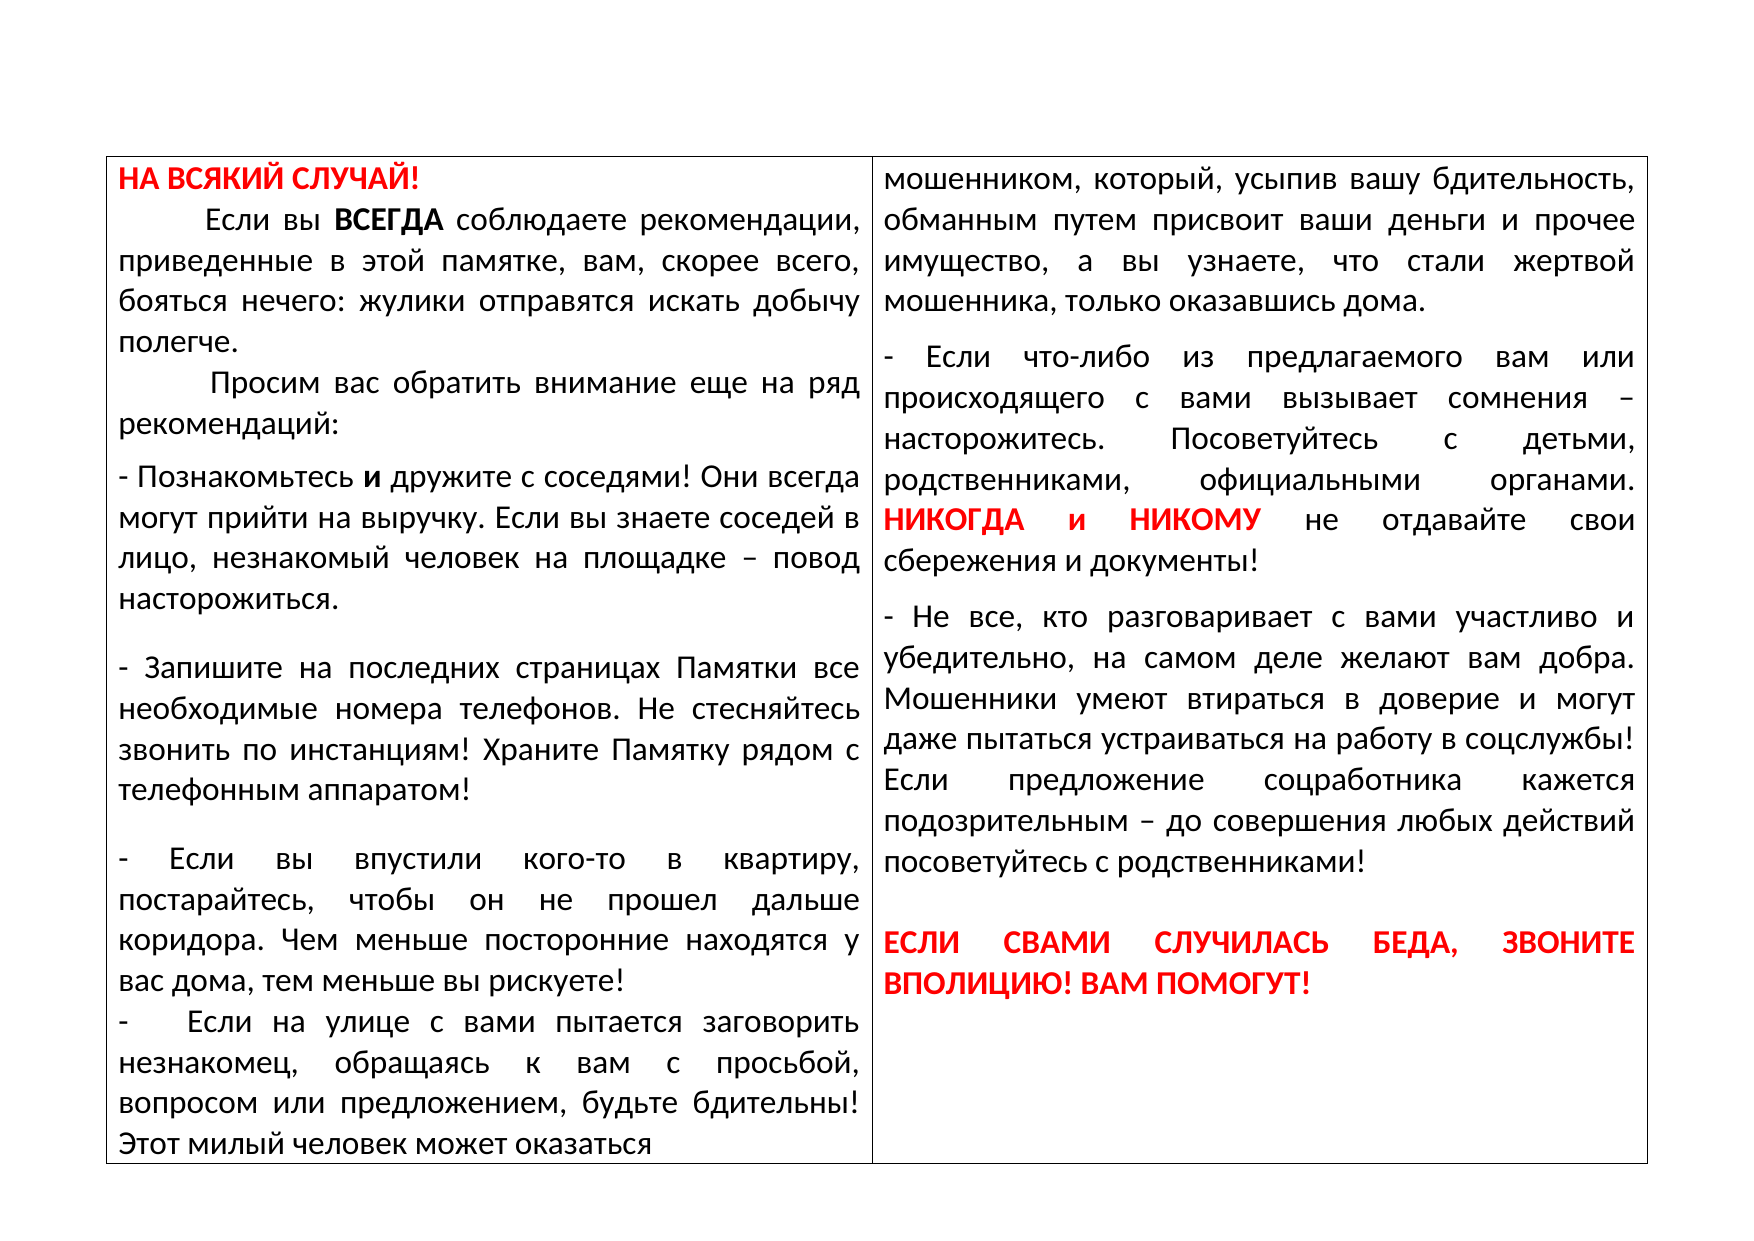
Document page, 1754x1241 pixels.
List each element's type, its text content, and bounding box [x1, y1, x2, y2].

table_header мошенником, который, усыпив вашу бдительность, обманным путем присвоит ваши деньги и прочее имущество, а вы узнаете, что стали жертвой мошенника, только оказавшись дома. - Если что-либо из предлагаемого вам или происходящего с вами вызывает сомнения – насторожитесь. Посоветуйтесь с детьми, родственниками, официальными органами. НИКОГДА и НИКОМУ не отдавайте свои сбережения и документы! - Не все, кто разговаривает с вами участливо и убедительно, на самом деле желают вам добра. Мошенники умеют втираться в доверие и могут даже пытаться устраиваться на работу в соцслужбы! Если предложение соцработника кажется подозрительным – до совершения любых действий посоветуйтесь с родственниками! ЕСЛИ СВАМИ СЛУЧИЛАСЬ БЕДА, ЗВОНИТЕ ВПОЛИЦИЮ! ВАМ ПОМОГУТ! [873, 157, 1647, 1163]
table_header НА ВСЯКИЙ СЛУЧАЙ! Если вы ВСЕГДА соблюдаете рекомендации, приведенные в этой памятке, вам, скорее всего, бояться нечего: жулики отправятся искать добычу полегче. Просим вас обратить внимание еще на ряд рекомендаций: - Познакомьтесь и дружите с соседями! Они всегда могут прийти на выручку. Если вы знаете соседей в лицо, незнакомый человек на площадке – повод насторожиться. - Запишите на последних страницах Памятки все необходимые номера телефонов. Не стесняйтесь звонить по инстанциям! Храните Памятку рядом с телефонным аппаратом! - Если вы впустили кого-то в квартиру, постарайтесь, чтобы он не прошел дальше коридора. Чем меньше посторонние находятся у вас дома, тем меньше вы рискуете! - Если на улице с вами пытается заговорить незнакомец, обращаясь к вам с просьбой, вопросом или предложением, будьте бдительны! Этот милый человек может оказаться [107, 157, 872, 1163]
